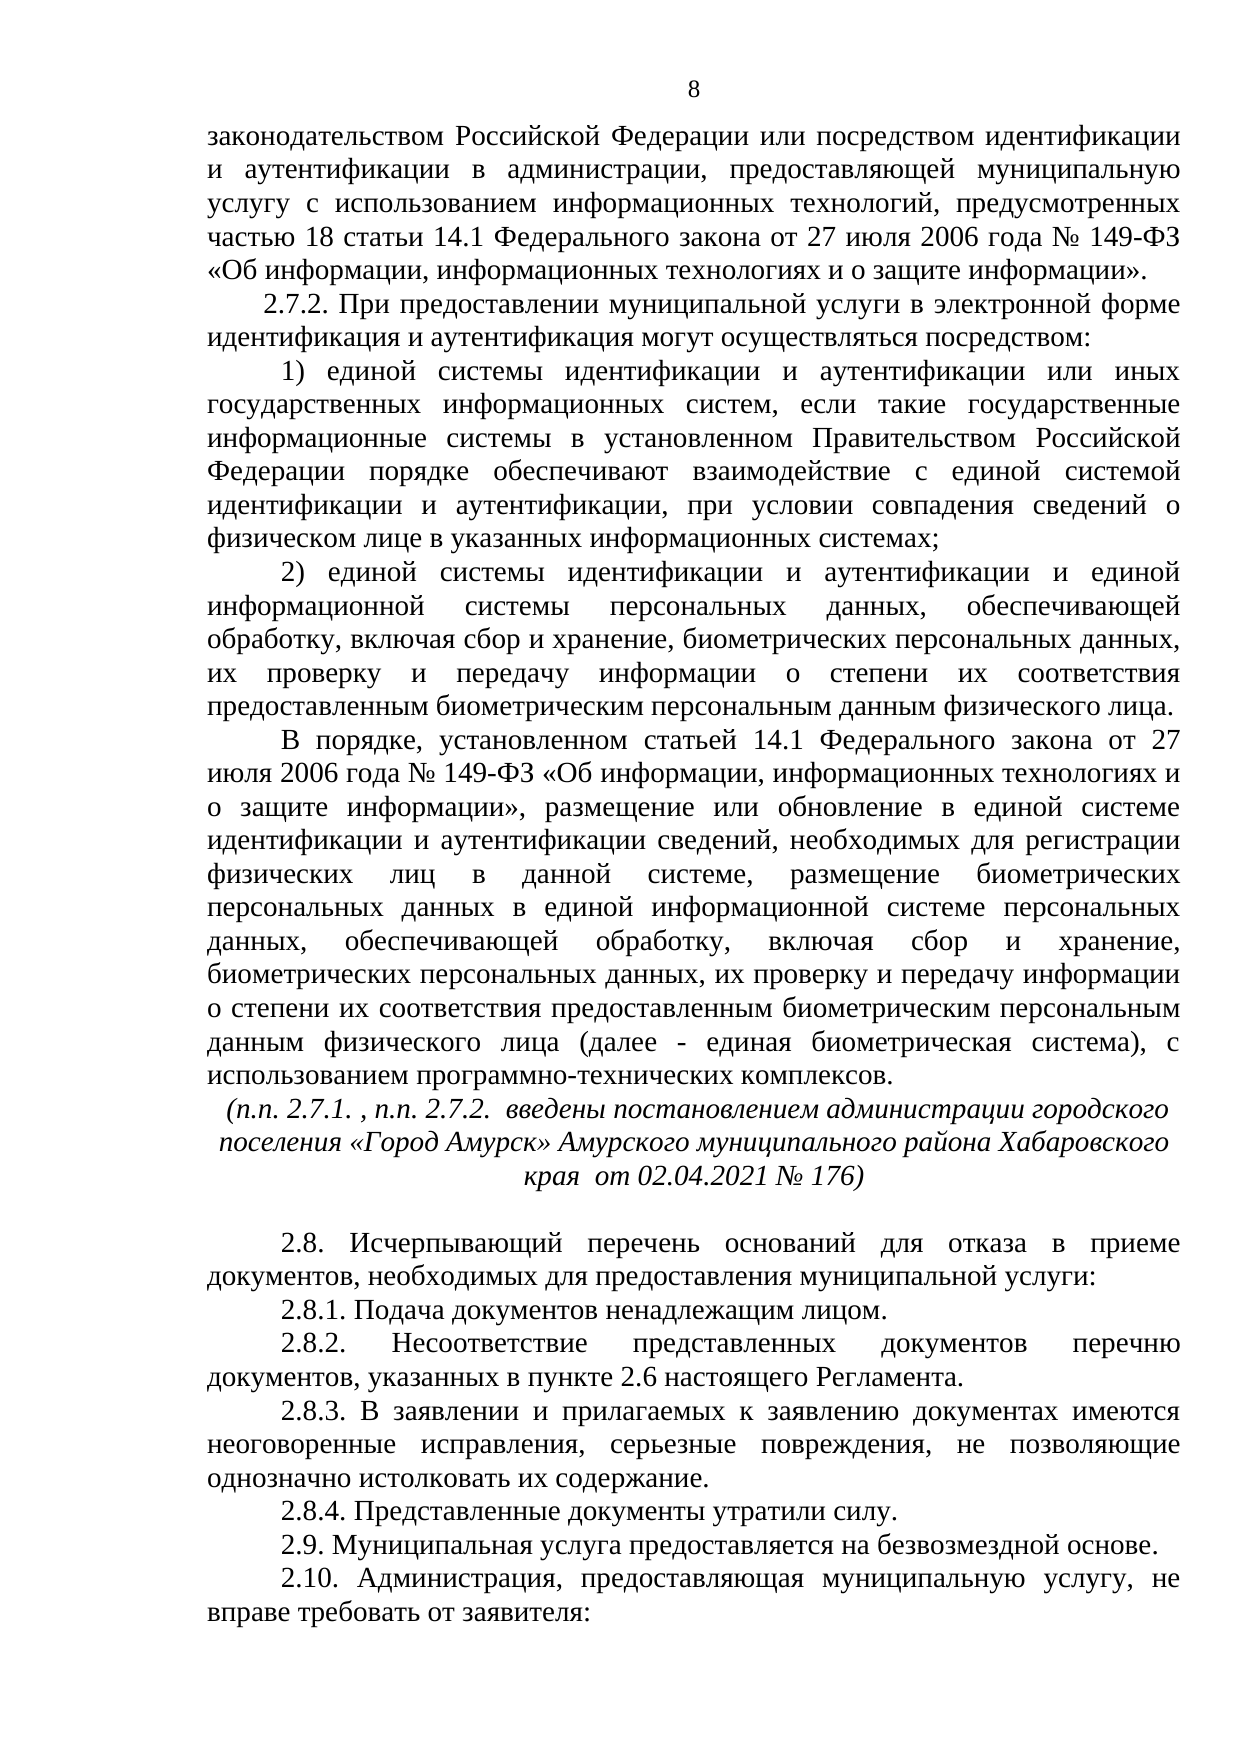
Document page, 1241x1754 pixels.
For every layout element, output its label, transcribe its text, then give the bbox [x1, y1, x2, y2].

text 2.8.1. Подача документов ненадлежащим лицом. [207, 1292, 1181, 1326]
text 1) единой системы идентификации и аутентификации или иных государственных информационных систем, если такие государственные информационные системы в установленном Правительством Российской Федерации порядке обеспечивают взаимодействие с единой системой идентификации и аутентификации, при условии совпадения сведений о физическом лице в указанных информационных системах; [207, 353, 1181, 554]
text 2) единой системы идентификации и аутентификации и единой информационной системы персональных данных, обеспечивающей обработку, включая сбор и хранение, биометрических персональных данных, их проверку и передачу информации о степени их соответствия предоставленным биометрическим персональным данным физического лица. [207, 554, 1181, 722]
text 2.9. Муниципальная услуга предоставляется на безвозмездной основе. [207, 1527, 1181, 1560]
text 2.7.2. При предоставлении муниципальной услуги в электронной форме идентификация и аутентификация могут осуществляться посредством: [207, 286, 1181, 353]
text 2.8.4. Представленные документы утратили силу. [207, 1493, 1181, 1527]
text 2.8. Исчерпывающий перечень оснований для отказа в приеме документов, необходимых для предоставления муниципальной услуги: [207, 1225, 1181, 1292]
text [207, 118, 1181, 286]
text 2.8.3. В заявлении и прилагаемых к заявлению документах имеются неоговоренные исправления, серьезные повреждения, не позволяющие однозначно истолковать их содержание. [207, 1393, 1181, 1493]
text (п.п. 2.7.1. , п.п. 2.7.2. введены постановлением администрации городского поселения «Город Амурск» Амурского муниципального района Хабаровского края от 02.04.2021 № 176) [207, 1091, 1181, 1191]
text В порядке, установленном статьей 14.1 Федерального закона от 27 июля 2006 года № 149-ФЗ «Об информации, информационных технологиях и о защите информации», размещение или обновление в единой системе идентификации и аутентификации сведений, необходимых для регистрации физических лиц в данной системе, размещение биометрических персональных данных в единой информационной системе персональных данных, обеспечивающей обработку, включая сбор и хранение, биометрических персональных данных, их проверку и передачу информации о степени их соответствия предоставленным биометрическим персональным данным физического лица (далее - единая биометрическая система), с использованием программно-технических комплексов. [207, 722, 1181, 1091]
text 2.8.2. Несоответствие представленных документов перечню документов, указанных в пункте 2.6 настоящего Регламента. [207, 1326, 1181, 1393]
text 2.10. Администрация, предоставляющая муниципальную услугу, не вправе требовать от заявителя: [207, 1560, 1181, 1627]
